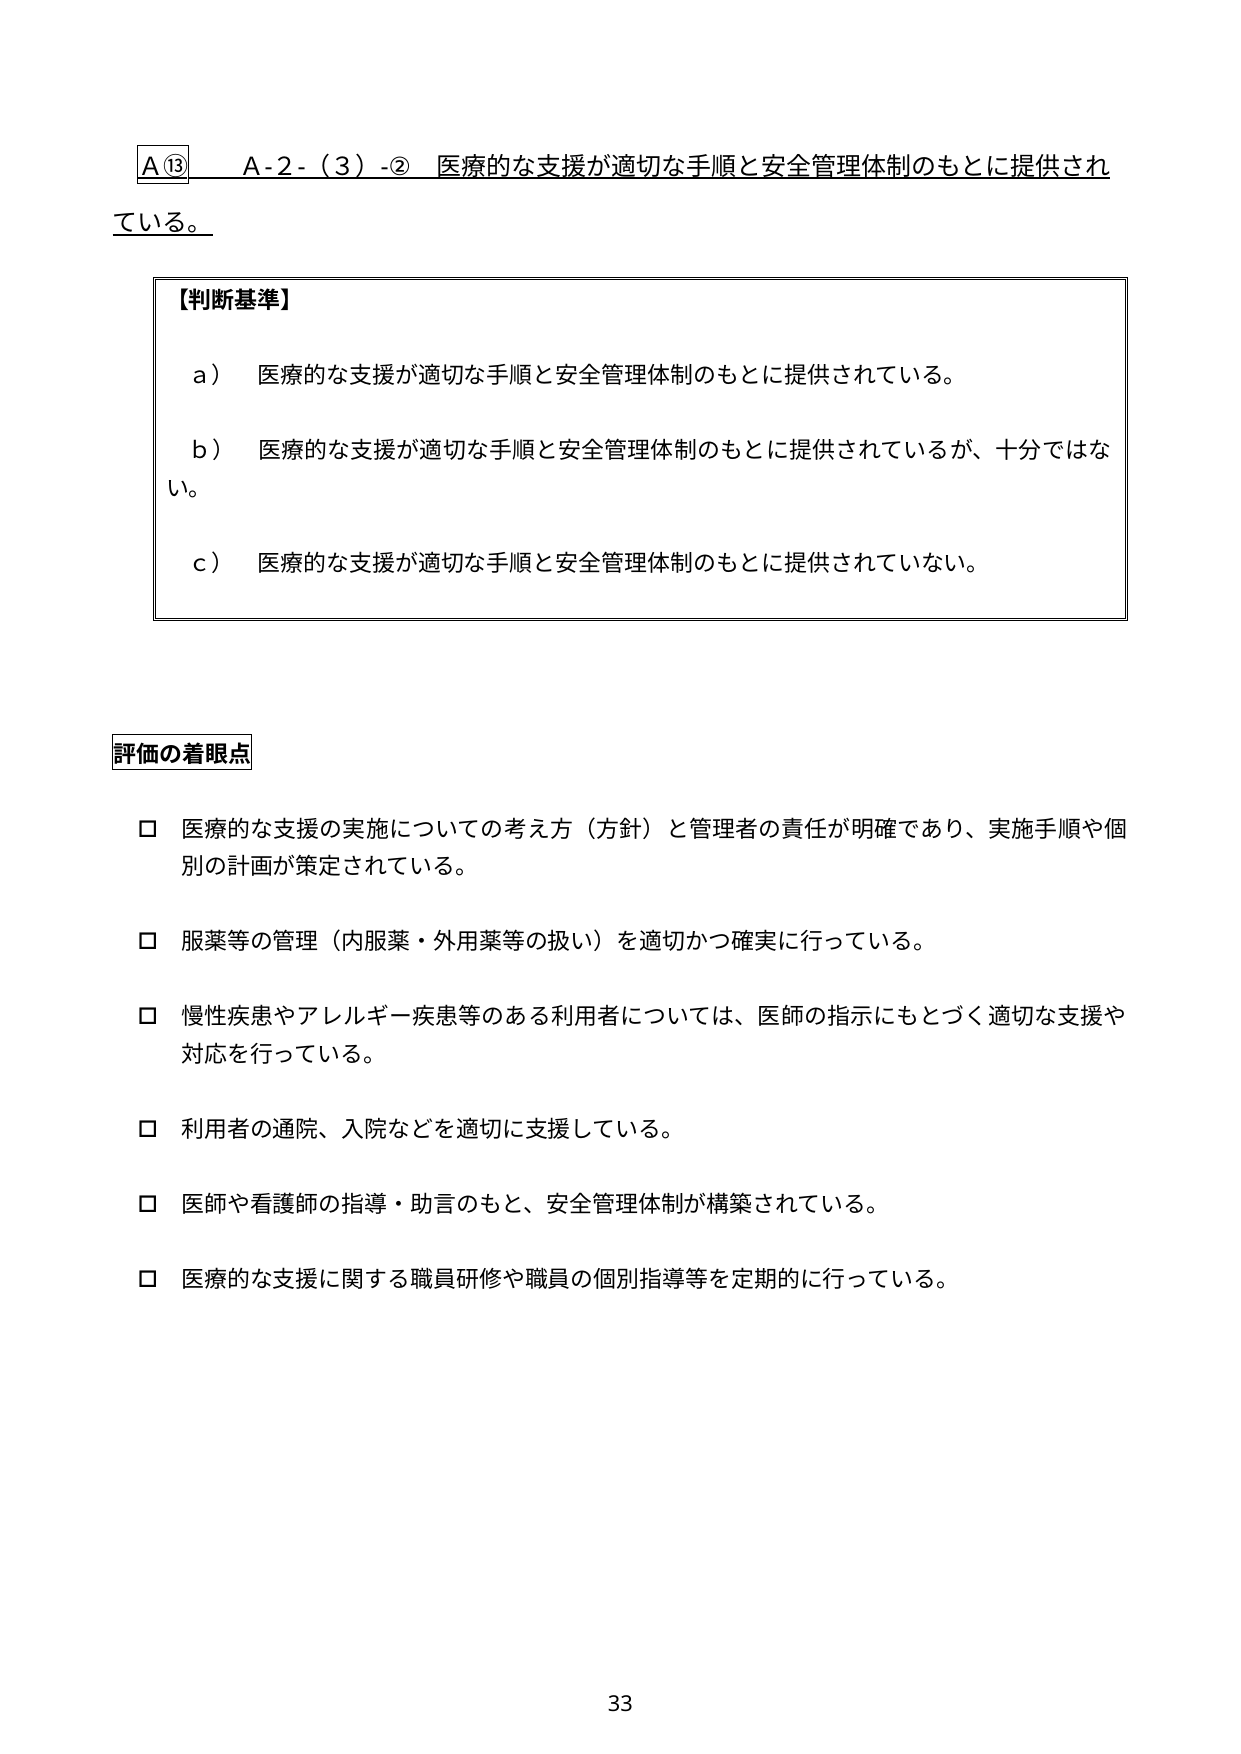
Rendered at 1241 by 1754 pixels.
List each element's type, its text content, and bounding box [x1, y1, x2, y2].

list 利用者の通院、入院などを適切に支援している。 [137, 1108, 1128, 1146]
list 医療的な支援に関する職員研修や職員の個別指導等を定期的に行っている。 [137, 1258, 1128, 1296]
table_header 【判断基準】 ａ） 医療的な支援が適切な手順と安全管理体制のもとに提供されている。 ｂ） 医療的な支援が適切な手順と安全管理体制のもとに提供されているが、十分ではない。 ｃ） 医療的な支援が適切な手順と安全管理体制のもとに提供されていない。 [156, 280, 1125, 618]
list 服薬等の管理（内服薬・外用薬等の扱い）を適切かつ確実に行っている。 [137, 921, 1128, 958]
list 慢性疾患やアレルギー疾患等のある利用者については、医師の指示にもとづく適切な支援や対応を行っている。 [137, 996, 1128, 1071]
text 評価の着眼点 [112, 733, 1128, 771]
text Ａ⑬ Ａ-２-（３）-② 医療的な支援が適切な手順と安全管理体制のもとに提供されている。 [112, 127, 1128, 239]
list 医療的な支援の実施についての考え方（方針）と管理者の責任が明確であり、実施手順や個別の計画が策定されている。 [137, 808, 1128, 883]
list 医師や看護師の指導・助言のもと、安全管理体制が構築されている。 [137, 1183, 1128, 1221]
